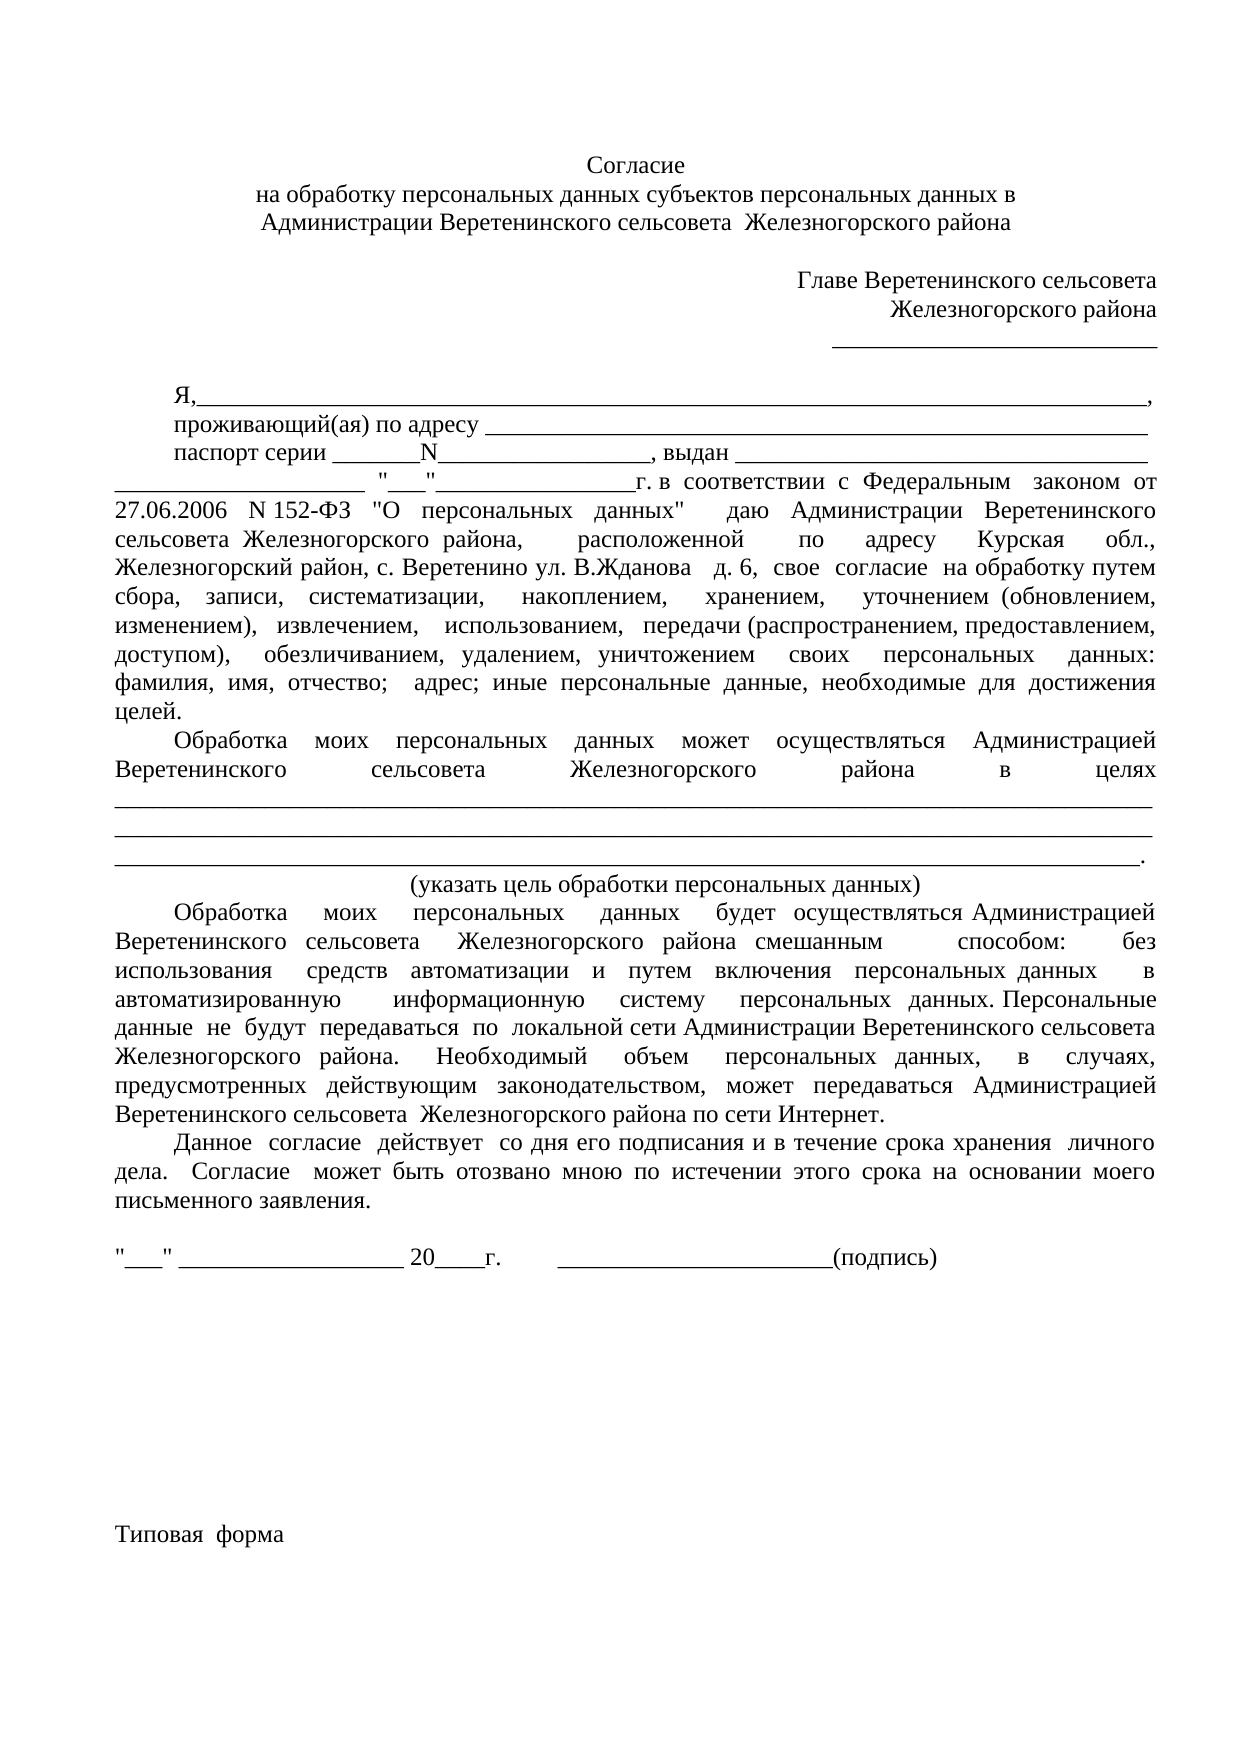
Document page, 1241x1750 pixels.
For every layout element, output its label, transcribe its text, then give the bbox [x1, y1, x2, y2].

text Согласие [114, 150, 1157, 179]
text ____________________ "___"________________г. в соответствии с Федеральным законом от 27.06.2006 N 152-ФЗ "О персональных данных" даю Администрации Веретенинского сельсовета Железногорского района, расположенной по адресу Курская обл., Железногорский район, с. Веретенино ул. В.Жданова д. 6, свое согласие на обработку путем сбора, записи, систематизации, накоплением, хранением, уточнением (обновлением, изменением), извлечением, использованием, передачи (распространением, предоставлением, доступом), обезличиванием, удалением, уничтожением своих персональных данных: фамилия, имя, отчество; адрес; иные персональные данные, необходимые для достижения целей. [114, 466, 1157, 725]
text Главе Веретенинского сельсовета [114, 265, 1157, 294]
text Обработка моих персональных данных может осуществляться Администрацией Веретенинского сельсовета Железногорского района в целях ___________________________________________________________________________________ _____________________________________________________________________________________________________________________________________________________________________. [114, 725, 1157, 869]
text __________________________ [114, 322, 1157, 351]
text Я,____________________________________________________________________________, [114, 380, 1157, 409]
text Данное согласие действует со дня его подписания и в течение срока хранения личного дела. Согласие может быть отозвано мною по истечении этого срока на основании моего письменного заявления. [114, 1127, 1157, 1214]
text паспорт серии _______N_________________, выдан _________________________________ [114, 437, 1157, 466]
text (указать цель обработки персональных данных) [114, 869, 1157, 897]
text Железногорского района [114, 294, 1157, 322]
text проживающий(ая) по адресу _____________________________________________________ [114, 409, 1157, 437]
text Обработка моих персональных данных будет осуществляться Администрацией Веретенинского сельсовета Железногорского района смешанным способом: без использования средств автоматизации и путем включения персональных данных в автоматизированную информационную систему персональных данных. Персональные данные не будут передаваться по локальной сети Администрации Веретенинского сельсовета Железногорского района. Необходимый объем персональных данных, в случаях, предусмотренных действующим законодательством, может передаваться Администрацией Веретенинского сельсовета Железногорского района по сети Интернет. [114, 897, 1157, 1127]
text на обработку персональных данных субъектов персональных данных в [114, 179, 1157, 207]
text Типовая форма [114, 1519, 1157, 1548]
text "___" __________________ 20____г. ______________________(подпись) [114, 1242, 1157, 1271]
text Администрации Веретенинского сельсовета Железногорского района [114, 207, 1157, 236]
